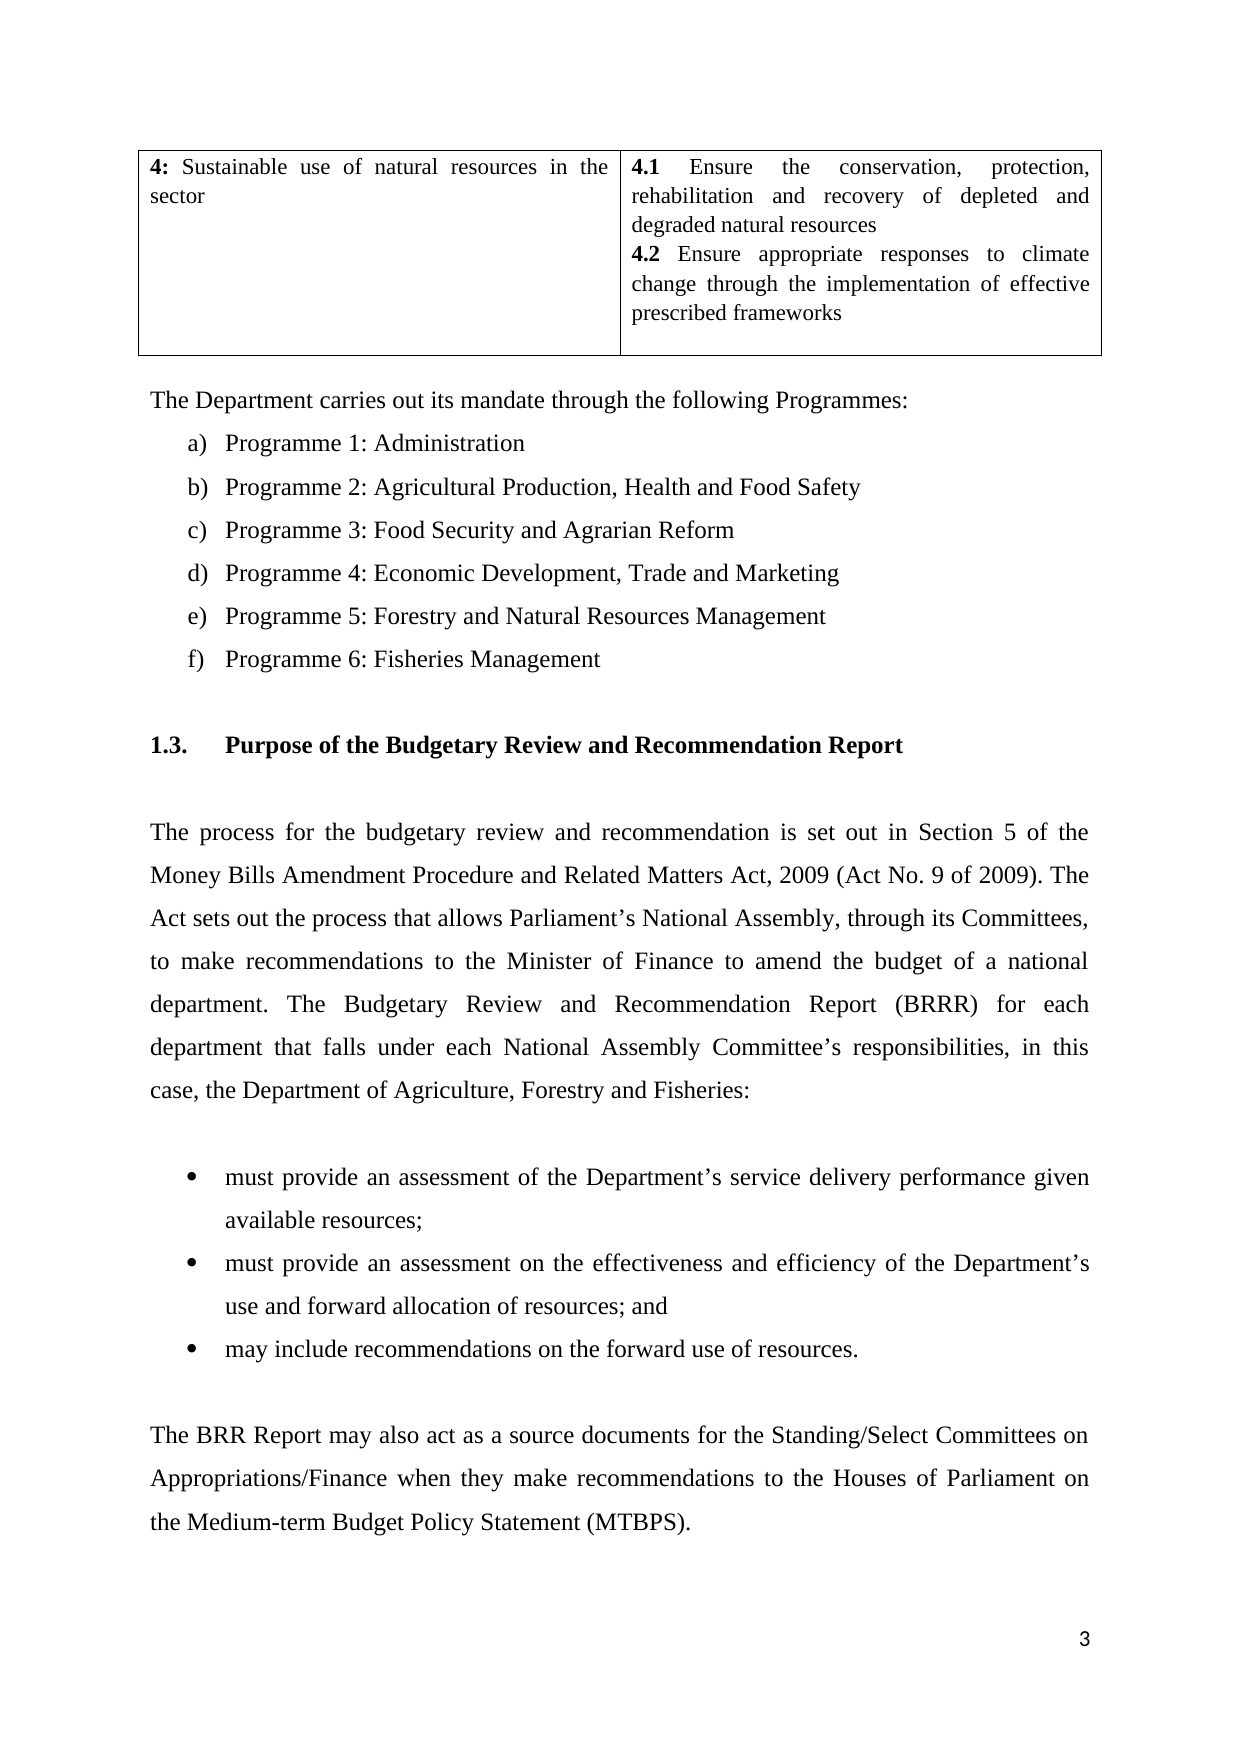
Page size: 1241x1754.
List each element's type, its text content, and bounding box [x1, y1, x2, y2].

table_cell 4.1 Ensure the conservation, protection, rehabilitation and recovery of depleted and degraded natural resources 4.2 Ensure appropriate responses to climate change through the implementation of effective prescribed frameworks [621, 151, 1101, 355]
list must provide an assessment of the Department’s service delivery performance given available resources; [187, 1162, 1090, 1233]
list may include recommendations on the forward use of resources. [187, 1334, 1090, 1363]
list Programme 4: Economic Development, Trade and Marketing [187, 558, 1090, 587]
list Purpose of the Budgetary Review and Recommendation Report [150, 730, 1090, 759]
list Programme 2: Agricultural Production, Health and Food Safety [187, 472, 1090, 500]
list Programme 3: Food Security and Agrarian Reform [187, 515, 1090, 543]
text The BRR Report may also act as a source documents for the Standing/Select Committees on Appropriations/Finance when they make recommendations to the Houses of Parliament on the Medium-term Budget Policy Statement (MTBPS). [150, 1420, 1090, 1535]
list Programme 1: Administration [187, 428, 1090, 457]
list Programme 5: Forestry and Natural Resources Management [187, 601, 1090, 630]
list Programme 6: Fisheries Management [187, 644, 1090, 673]
text The Department carries out its mandate through the following Programmes: [150, 385, 1090, 414]
text The process for the budgetary review and recommendation is set out in Section 5 of the Money Bills Amendment Procedure and Related Matters Act, 2009 (Act No. 9 of 2009). The Act sets out the process that allows Parliament’s National Assembly, through its Committees, to make recommendations to the Minister of Finance to amend the budget of a national department. The Budgetary Review and Recommendation Report (BRRR) for each department that falls under each National Assembly Committee’s responsibilities, in this case, the Department of Agriculture, Forestry and Fisheries: [150, 817, 1090, 1104]
list must provide an assessment on the effectiveness and efficiency of the Department’s use and forward allocation of resources; and [187, 1248, 1090, 1320]
table_cell 4: Sustainable use of natural resources in the sector [139, 151, 620, 355]
